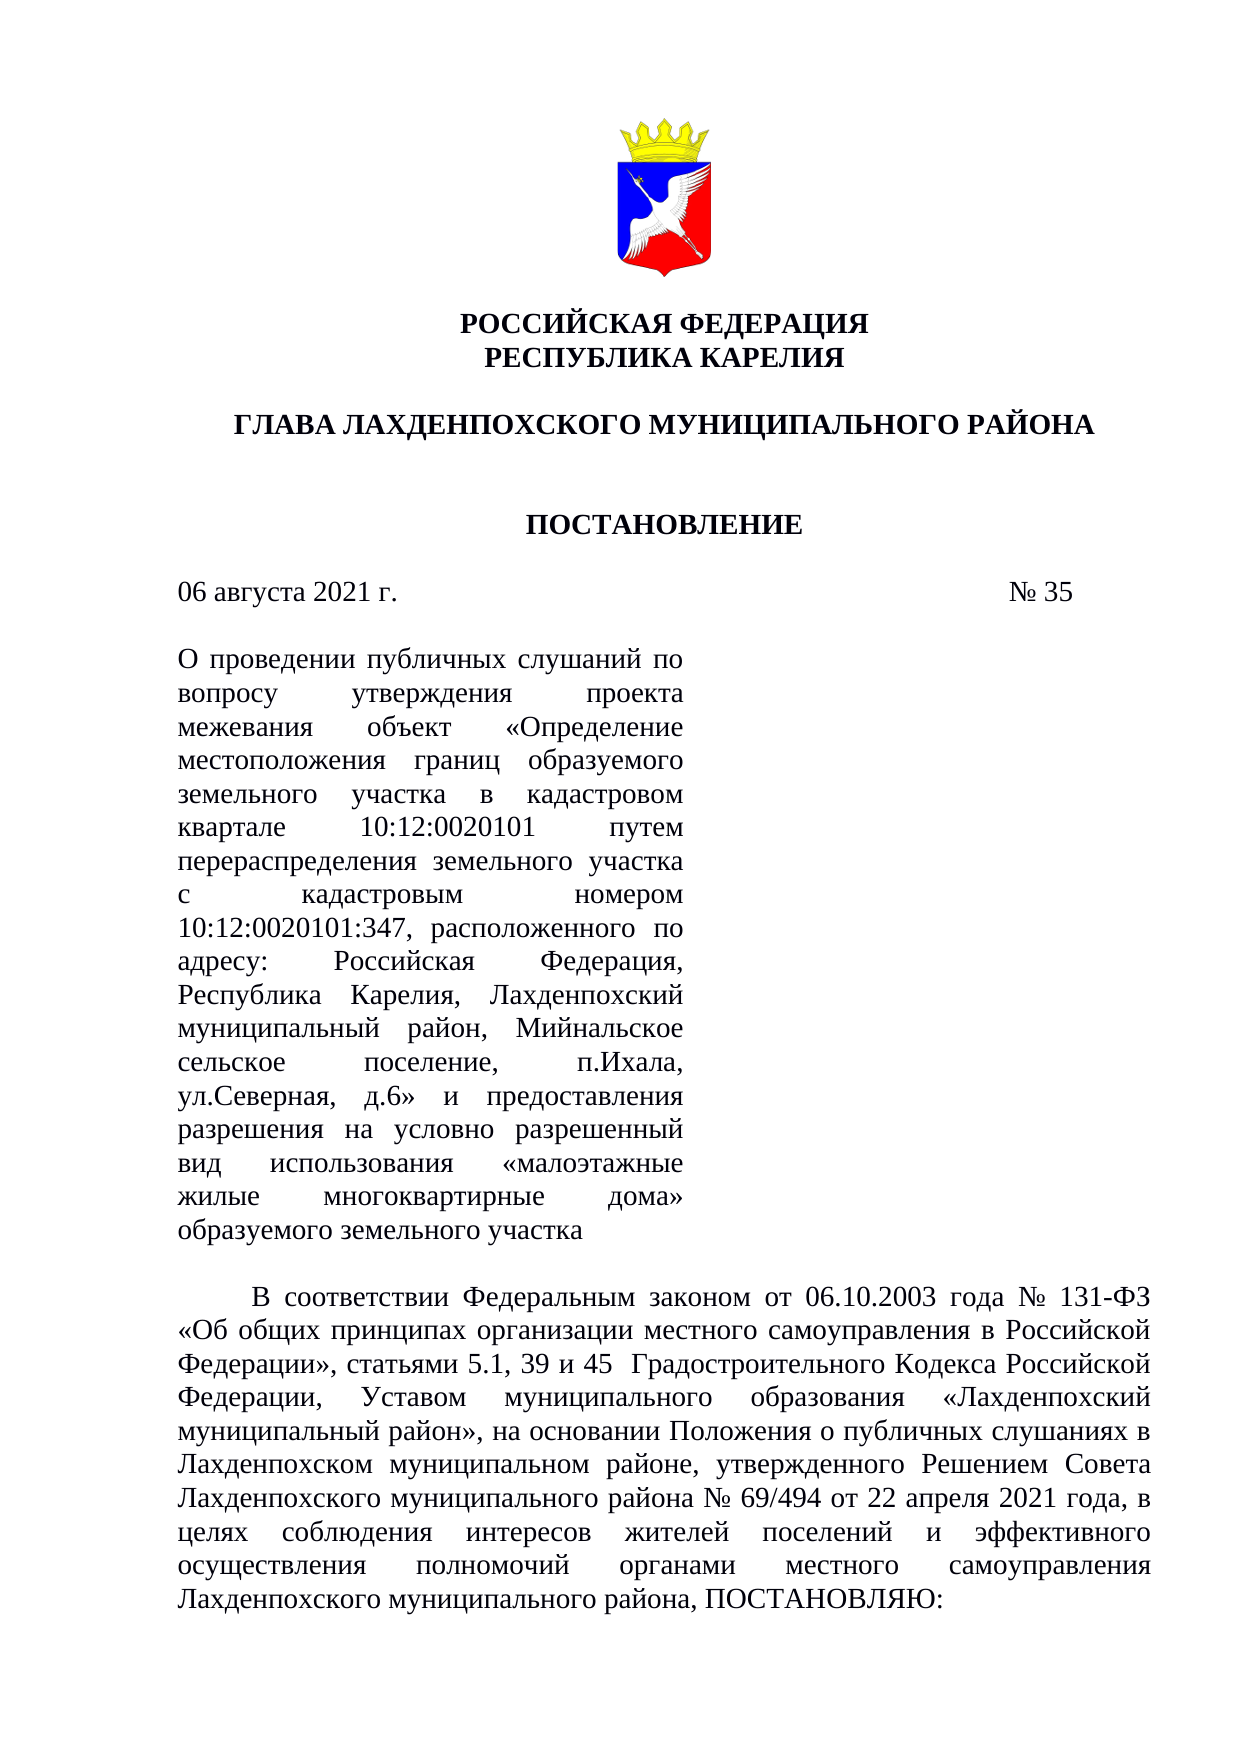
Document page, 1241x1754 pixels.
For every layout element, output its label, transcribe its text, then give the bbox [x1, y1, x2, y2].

table_header О проведении публичных слушаний по вопросу утверждения проекта межевания объект «Определение местоположения границ образуемого земельного участка в кадастровом квартале 10:12:0020101 путем перераспределения земельного участка с кадастровым номером 10:12:0020101:347, расположенного по адресу: Российская Федерация, Республика Карелия, Лахденпохский муниципальный район, Мийнальское сельское поселение, п.Ихала, ул.Северная, д.6» и предоставления разрешения на условно разрешенный вид использования «малоэтажные жилые многоквартирные дома» образуемого земельного участка [137, 642, 695, 1279]
text В соответствии Федеральным законом от 06.10.2003 года № 131-ФЗ «Об общих принципах организации местного самоуправления в Российской Федерации», статьями 5.1, 39 и 45 Градостроительного Кодекса Российской Федерации, Уставом муниципального образования «Лахденпохский муниципальный район», на основании Положения о публичных слушаниях в Лахденпохском муниципальном районе, утвержденного Решением Совета Лахденпохского муниципального района № 69/494 от 22 апреля 2021 года, в целях соблюдения интересов жителей поселений и эффективного осуществления полномочий органами местного самоуправления Лахденпохского муниципального района, ПОСТАНОВЛЯЮ: [177, 1279, 1152, 1614]
text 06 августа 2021 г. № 35 [177, 574, 1152, 608]
text РЕСПУБЛИКА КАРЕЛИЯ [177, 340, 1152, 373]
text ГЛАВА ЛАХДЕНПОХСКОГО МУНИЦИПАЛЬНОГО РАЙОНА [177, 407, 1152, 440]
text РОССИЙСКАЯ ФЕДЕРАЦИЯ [177, 306, 1152, 340]
text ПОСТАНОВЛЕНИЕ [177, 507, 1152, 541]
